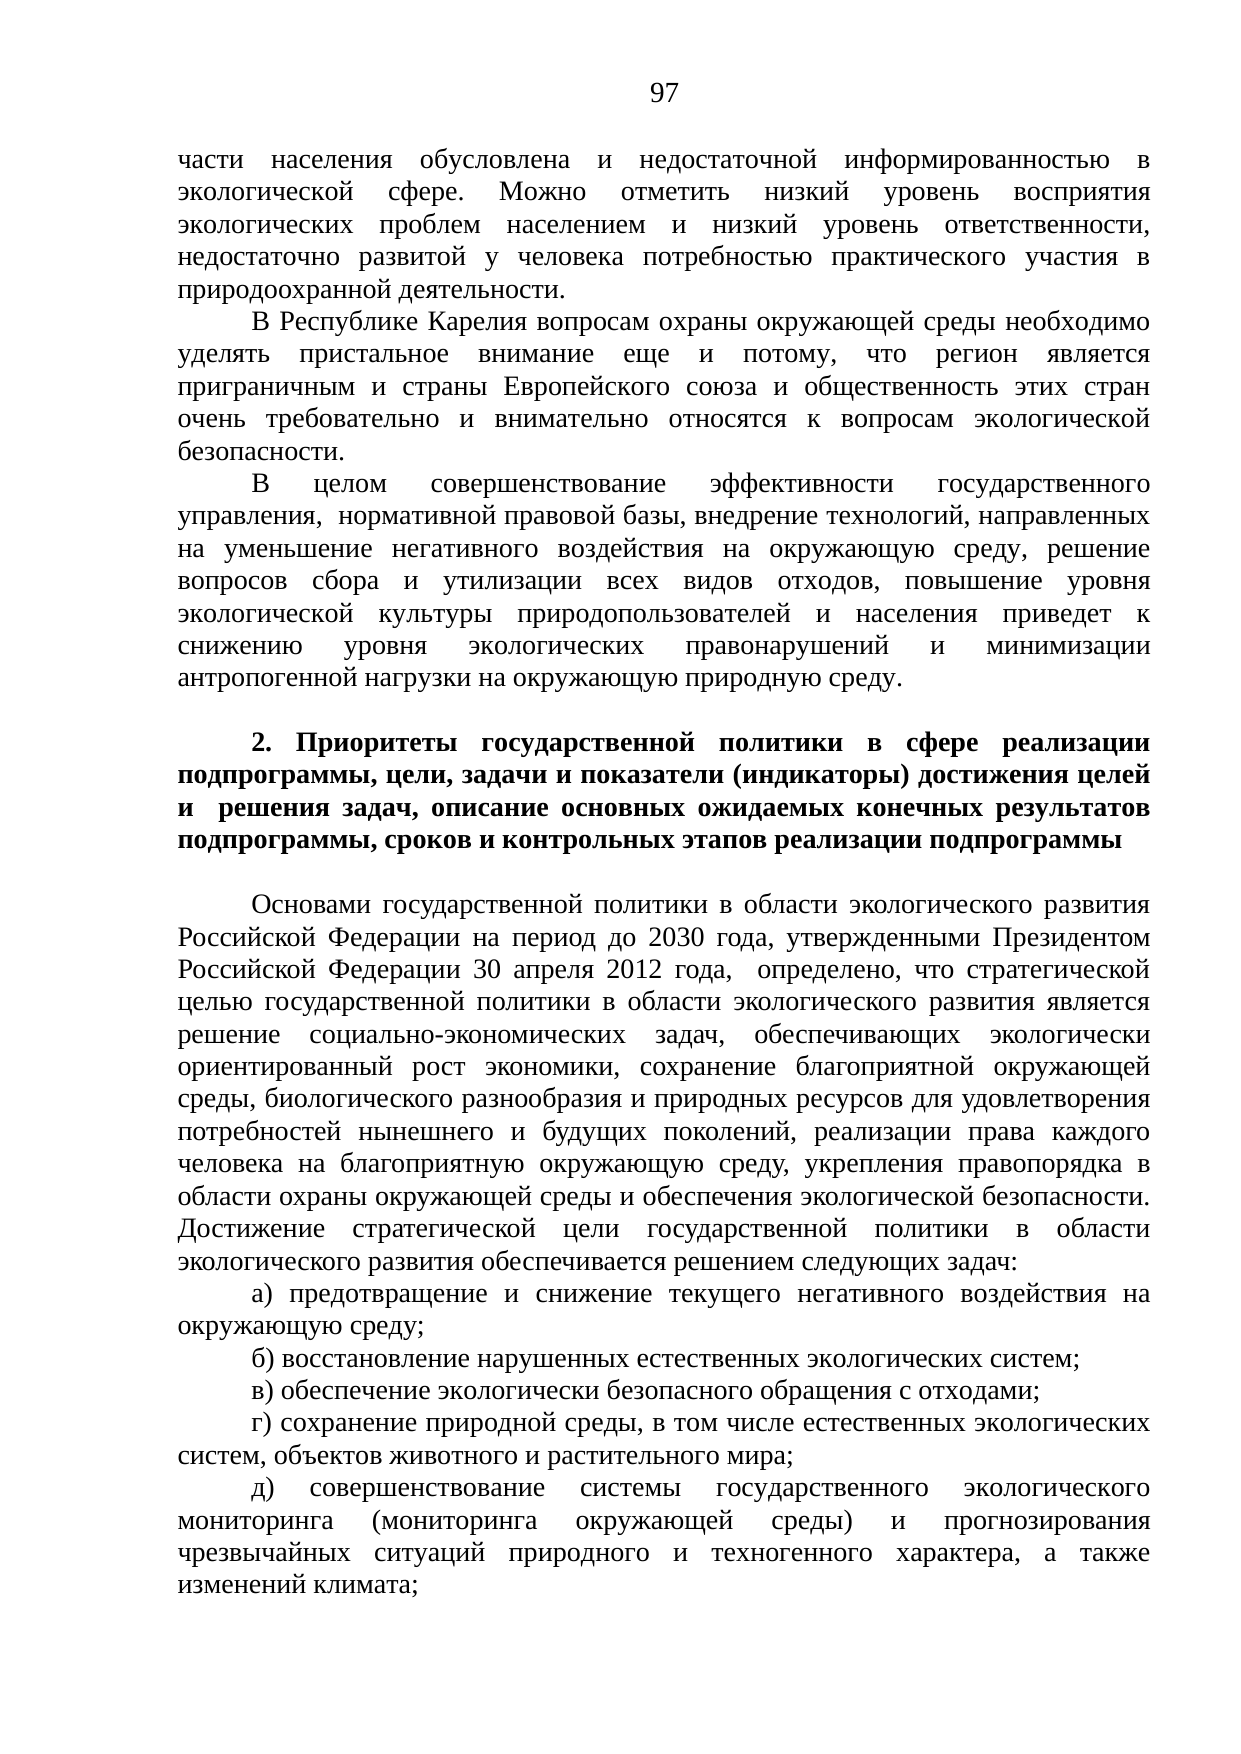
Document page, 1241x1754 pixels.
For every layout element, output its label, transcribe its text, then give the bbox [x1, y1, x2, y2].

text 2. Приоритеты государственной политики в сфере реализации подпрограммы, цели, задачи и показатели (индикаторы) достижения целей и решения задач, описание основных ожидаемых конечных результатов подпрограммы, сроков и контрольных этапов реализации подпрограммы [177, 725, 1152, 855]
text в) обеспечение экологически безопасного обращения с отходами; [177, 1373, 1152, 1406]
text г) сохранение природной среды, в том числе естественных экологических систем, объектов животного и растительного мира; [177, 1406, 1152, 1470]
text д) совершенствование системы государственного экологического мониторинга (мониторинга окружающей среды) и прогнозирования чрезвычайных ситуаций природного и техногенного характера, а также изменений климата; [177, 1470, 1152, 1600]
text б) восстановление нарушенных естественных экологических систем; [177, 1341, 1152, 1373]
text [177, 142, 1152, 304]
text а) предотвращение и снижение текущего негативного воздействия на окружающую среду; [177, 1276, 1152, 1341]
text В Республике Карелия вопросам охраны окружающей среды необходимо уделять пристальное внимание еще и потому, что регион является приграничным и страны Европейского союза и общественность этих стран очень требовательно и внимательно относятся к вопросам экологической безопасности. [177, 304, 1152, 466]
text В целом совершенствование эффективности государственного управления, нормативной правовой базы, внедрение технологий, направленных на уменьшение негативного воздействия на окружающую среду, решение вопросов сбора и утилизации всех видов отходов, повышение уровня экологической культуры природопользователей и населения приведет к снижению уровня экологических правонарушений и минимизации антропогенной нагрузки на окружающую природную среду. [177, 466, 1152, 693]
text Основами государственной политики в области экологического развития Российской Федерации на период до 2030 года, утвержденными Президентом Российской Федерации 30 апреля 2012 года, определено, что стратегической целью государственной политики в области экологического развития является решение социально-экономических задач, обеспечивающих экологически ориентированный рост экономики, сохранение благоприятной окружающей среды, биологического разнообразия и природных ресурсов для удовлетворения потребностей нынешнего и будущих поколений, реализации права каждого человека на благоприятную окружающую среду, укрепления правопорядка в области охраны окружающей среды и обеспечения экологической безопасности. Достижение стратегической цели государственной политики в области экологического развития обеспечивается решением следующих задач: [177, 887, 1152, 1276]
